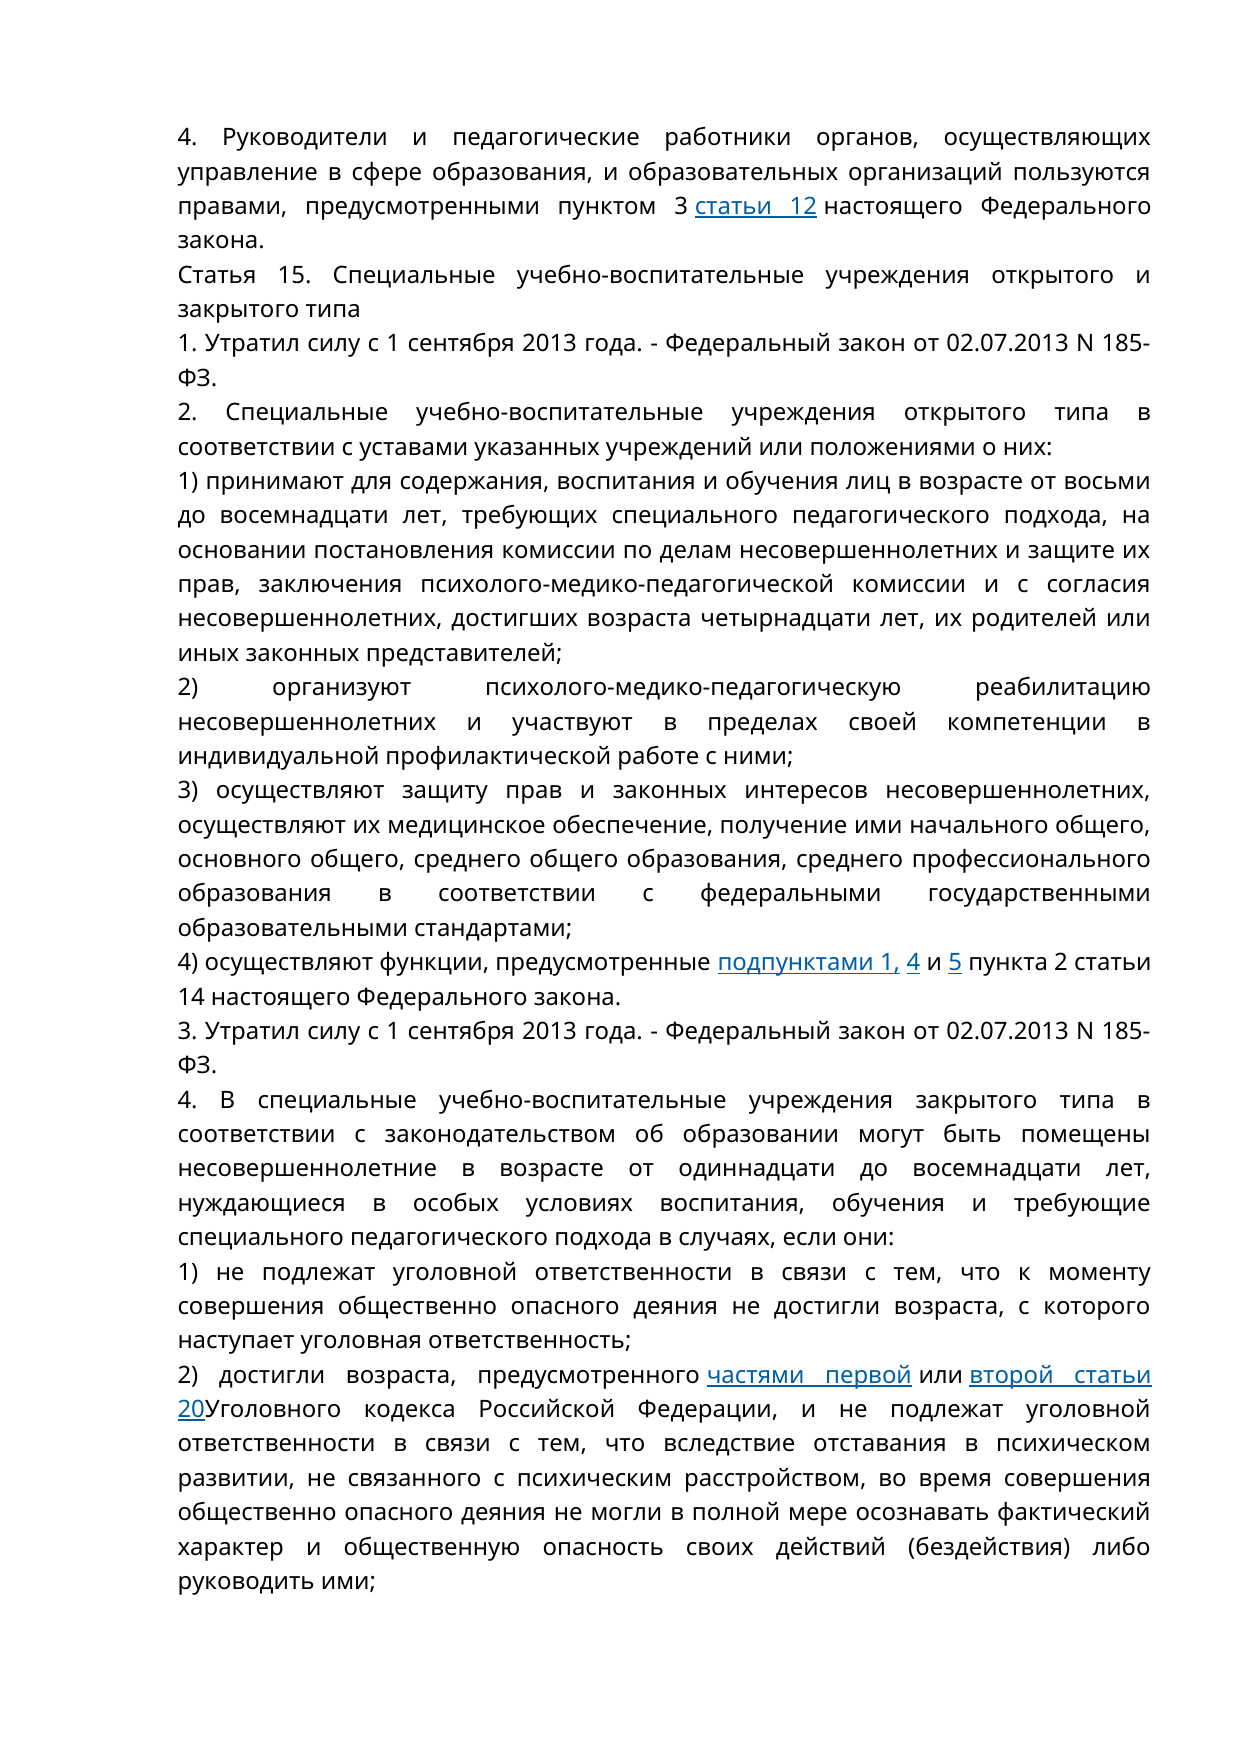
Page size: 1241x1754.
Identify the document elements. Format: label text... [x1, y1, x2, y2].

text 4. Руководители и педагогические работники органов, осуществляющих управление в сфере образования, и образовательных организаций пользуются правами, предусмотренными пунктом 3 статьи 12 настоящего Федерального закона. [177, 118, 1152, 256]
text 1) не подлежат уголовной ответственности в связи с тем, что к моменту совершения общественно опасного деяния не достигли возраста, с которого наступает уголовная ответственность; [177, 1252, 1152, 1356]
text 3. Утратил силу с 1 сентября 2013 года. - Федеральный закон от 02.07.2013 N 185-ФЗ. [177, 1012, 1152, 1081]
text 2) организуют психолого-медико-педагогическую реабилитацию несовершеннолетних и участвуют в пределах своей компетенции в индивидуальной профилактической работе с ними; [177, 668, 1152, 771]
text 3) осуществляют защиту прав и законных интересов несовершеннолетних, осуществляют их медицинское обеспечение, получение ими начального общего, основного общего, среднего общего образования, среднего профессионального образования в соответствии с федеральными государственными образовательными стандартами; [177, 771, 1152, 943]
text Статья 15. Специальные учебно-воспитательные учреждения открытого и закрытого типа [177, 256, 1152, 324]
text 2. Специальные учебно-воспитательные учреждения открытого типа в соответствии с уставами указанных учреждений или положениями о них: [177, 393, 1152, 462]
text 4) осуществляют функции, предусмотренные подпунктами 1, 4 и 5 пункта 2 статьи 14 настоящего Федерального закона. [177, 943, 1152, 1012]
text 1. Утратил силу с 1 сентября 2013 года. - Федеральный закон от 02.07.2013 N 185-ФЗ. [177, 324, 1152, 393]
text 4. В специальные учебно-воспитательные учреждения закрытого типа в соответствии с законодательством об образовании могут быть помещены несовершеннолетние в возрасте от одиннадцати до восемнадцати лет, нуждающиеся в особых условиях воспитания, обучения и требующие специального педагогического подхода в случаях, если они: [177, 1081, 1152, 1252]
text 1) принимают для содержания, воспитания и обучения лиц в возрасте от восьми до восемнадцати лет, требующих специального педагогического подхода, на основании постановления комиссии по делам несовершеннолетних и защите их прав, заключения психолого-медико-педагогической комиссии и с согласия несовершеннолетних, достигших возраста четырнадцати лет, их родителей или иных законных представителей; [177, 462, 1152, 668]
text 2) достигли возраста, предусмотренного частями первой или второй статьи 20Уголовного кодекса Российской Федерации, и не подлежат уголовной ответственности в связи с тем, что вследствие отставания в психическом развитии, не связанного с психическим расстройством, во время совершения общественно опасного деяния не могли в полной мере осознавать фактический характер и общественную опасность своих действий (бездействия) либо руководить ими; [177, 1356, 1152, 1596]
